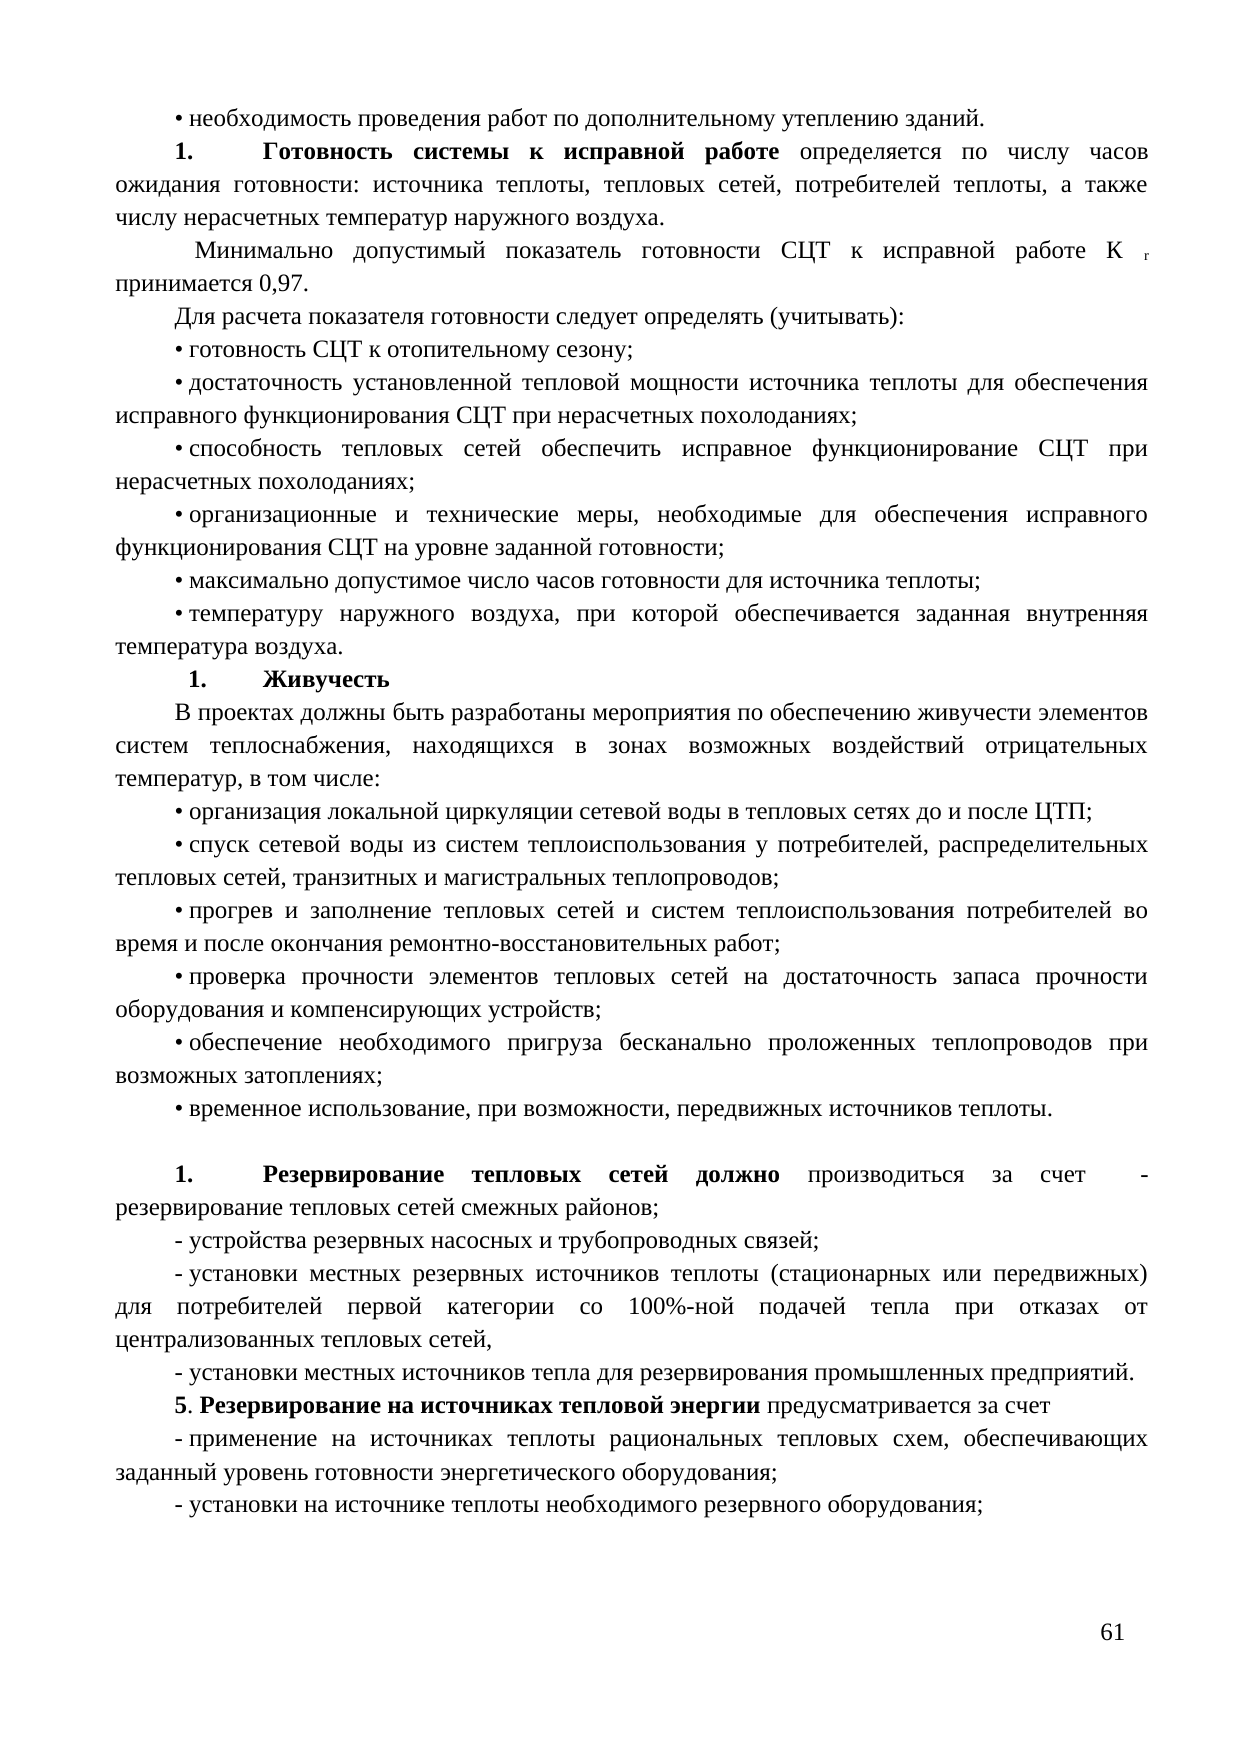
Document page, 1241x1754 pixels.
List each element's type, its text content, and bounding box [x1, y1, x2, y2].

list способность тепловых сетей обеспечить исправное функционирование СЦТ при нерасчетных похолоданиях; [115, 433, 1149, 495]
list Резервирование тепловых сетей должно производиться за счет - резервирование тепловых сетей смежных районов; [115, 1159, 1149, 1221]
list временное использование, при возможности, передвижных источников теплоты. [115, 1093, 1149, 1122]
list необходимость проведения работ по дополнительному утеплению зданий. [115, 103, 1149, 131]
list проверка прочности элементов тепловых сетей на достаточность запаса прочности оборудования и компенсирующих устройств; [115, 961, 1149, 1023]
text Для расчета показателя готовности следует определять (учитывать): [115, 301, 1149, 329]
text В проектах должны быть разработаны мероприятия по обеспечению живучести элементов систем теплоснабжения, находящихся в зонах возможных воздействий отрицательных температур, в том числе: [115, 697, 1149, 792]
list организация локальной циркуляции сетевой воды в тепловых сетях до и после ЦТП; [115, 796, 1149, 825]
list организационные и технические меры, необходимые для обеспечения исправного функционирования СЦТ на уровне заданной готовности; [115, 499, 1149, 561]
list спуск сетевой воды из систем теплоиспользования у потребителей, распределительных тепловых сетей, транзитных и магистральных теплопроводов; [115, 829, 1149, 891]
list Готовность системы к исправной работе определяется по числу часов ожидания готовности: источника теплоты, тепловых сетей, потребителей теплоты, а также числу нерасчетных температур наружного воздуха. [115, 136, 1149, 231]
list достаточность установленной тепловой мощности источника теплоты для обеспечения исправного функционирования СЦТ при нерасчетных похолоданиях; [115, 367, 1149, 429]
list установки местных резервных источников теплоты (стационарных или передвижных) для потребителей первой категории со 100%-ной подачей тепла при отказах от централизованных тепловых сетей, [115, 1258, 1149, 1353]
list устройства резервных насосных и трубопроводных связей; [115, 1225, 1149, 1254]
list установки на источнике теплоты необходимого резервного оборудования; [115, 1489, 1149, 1518]
text Минимально допустимый показатель готовности СЦТ к исправной работе К r принимается 0,97. [115, 235, 1149, 297]
list установки местных источников тепла для резервирования промышленных предприятий. [115, 1357, 1149, 1386]
list температуру наружного воздуха, при которой обеспечивается заданная внутренняя температура воздуха. [115, 598, 1149, 660]
list готовность СЦТ к отопительному сезону; [115, 334, 1149, 363]
subtitle 5. Резервирование на источниках тепловой энергии предусматривается за счет [115, 1391, 1149, 1419]
list максимально допустимое число часов готовности для источника теплоты; [115, 565, 1149, 594]
list Живучесть [188, 664, 1149, 693]
list применение на источниках теплоты рациональных тепловых схем, обеспечивающих заданный уровень готовности энергетического оборудования; [115, 1423, 1149, 1485]
list прогрев и заполнение тепловых сетей и систем теплоиспользования потребителей во время и после окончания ремонтно-восстановительных работ; [115, 895, 1149, 957]
list обеспечение необходимого пригруза бесканально проложенных теплопроводов при возможных затоплениях; [115, 1027, 1149, 1089]
